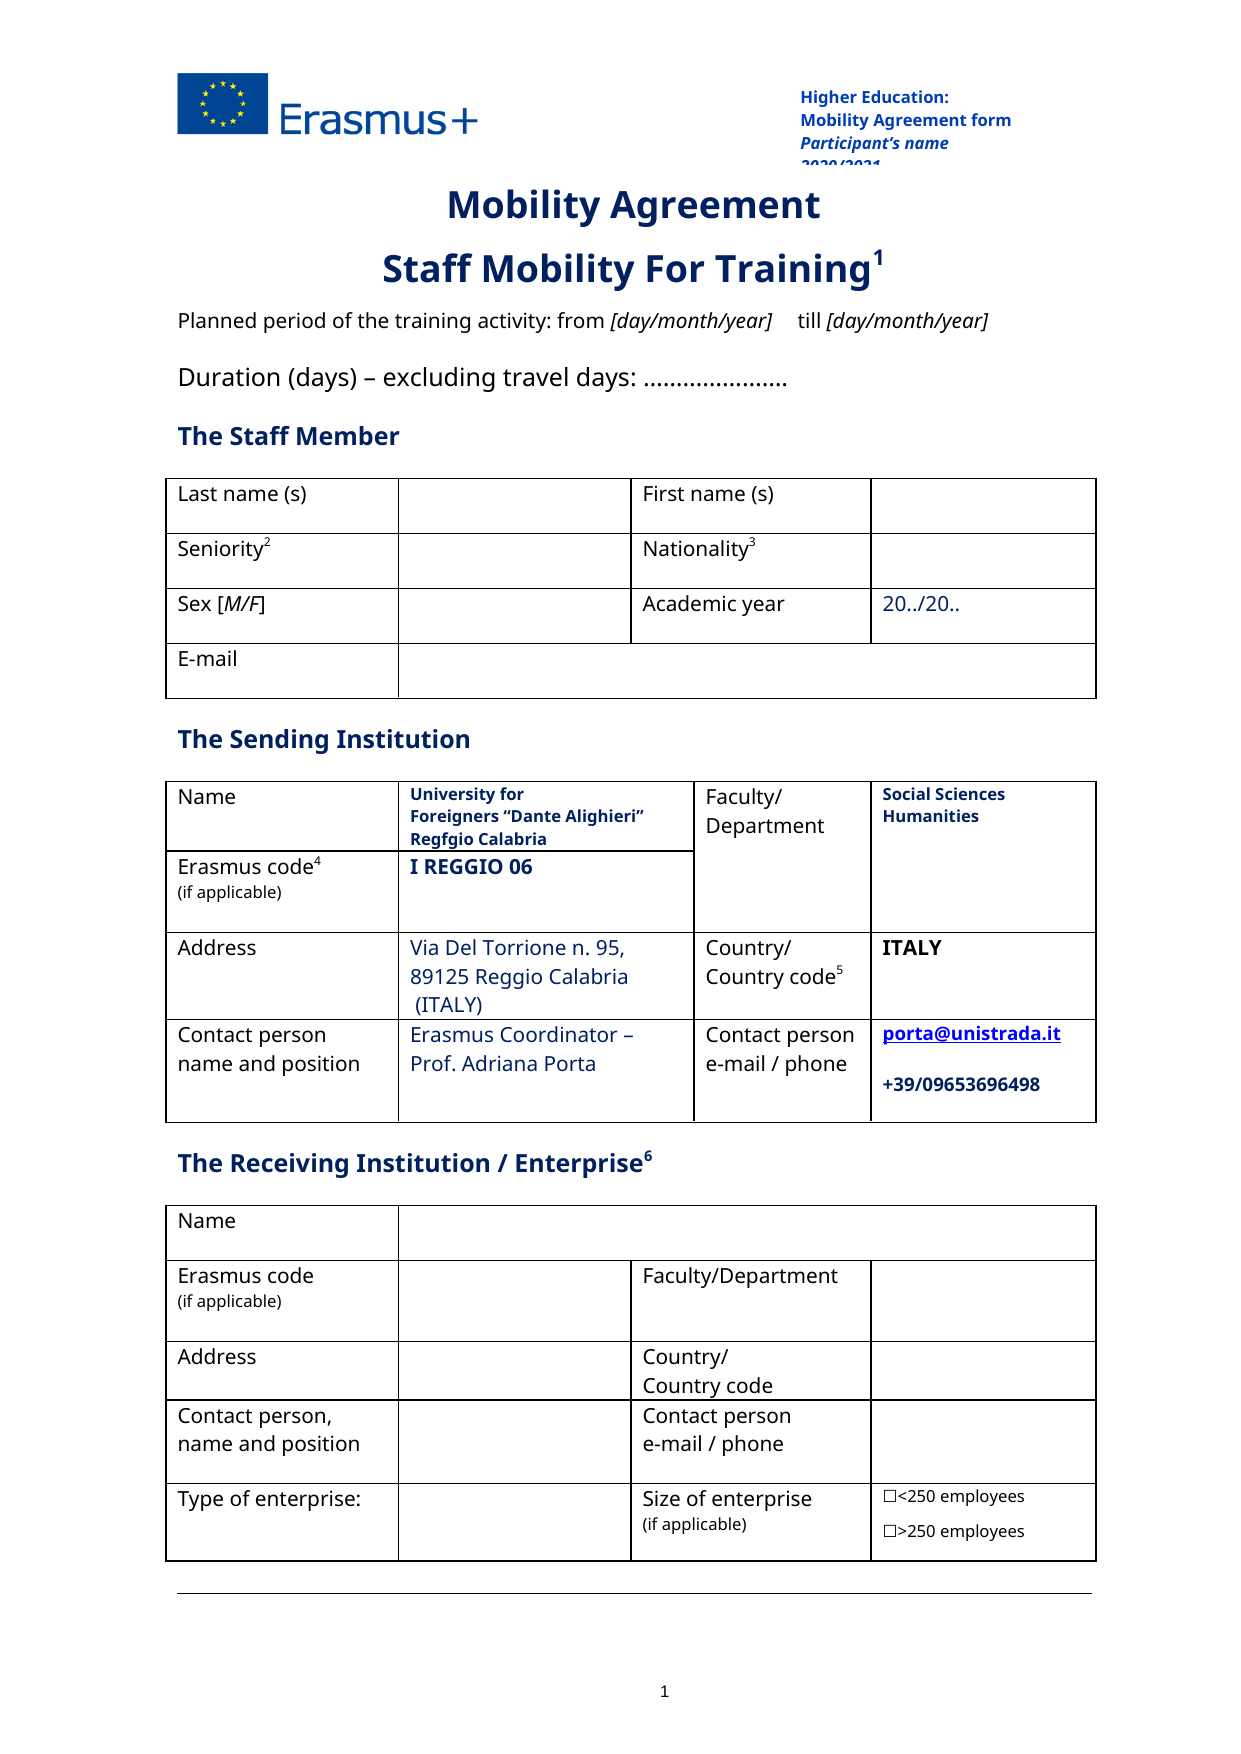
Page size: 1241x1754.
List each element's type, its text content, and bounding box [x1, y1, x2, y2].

table_cell [872, 1261, 1095, 1341]
table_cell Faculty/Department [632, 1261, 870, 1341]
table_cell Academic year [632, 589, 870, 642]
table_cell <250 employees >250 employees [872, 1484, 1095, 1560]
table_cell Via Del Torrione n. 95, 89125 Reggio Calabria (ITALY) [399, 933, 693, 1019]
table_header Social Sciences Humanities [872, 782, 1095, 932]
table_cell [399, 1342, 630, 1399]
table_header [872, 479, 1095, 532]
table_header Faculty/ Department [695, 782, 870, 932]
table_header Last name (s) [167, 479, 398, 532]
table_cell Country/ Country code [632, 1342, 870, 1399]
table_header Name [167, 782, 398, 850]
table_cell [872, 1401, 1095, 1483]
table_cell [399, 1401, 630, 1483]
table_cell Address [167, 1342, 398, 1399]
text Planned period of the training activity: from [day/month/year] till [day/month/year] [177, 306, 1092, 334]
table_header First name (s) [632, 479, 870, 532]
table_cell Seniority [167, 534, 398, 587]
text Mobility Agreement [177, 179, 1089, 230]
table_header University for Foreigners “Dante Alighieri” Regfgio Calabria [399, 782, 693, 850]
table_cell Address [167, 933, 398, 1019]
table_cell [399, 1261, 630, 1341]
table_header Name [167, 1206, 398, 1260]
table_cell [399, 1484, 630, 1560]
table_cell Erasmus code (if applicable) [167, 852, 398, 932]
table_cell [872, 534, 1095, 587]
table_cell Contact person e-mail / phone [632, 1401, 870, 1483]
table_cell E-mail [167, 644, 398, 697]
table_cell Contact person, name and position [167, 1401, 398, 1483]
table_cell Erasmus Coordinator – Prof. Adriana Porta [399, 1020, 693, 1121]
table_cell Erasmus code (if applicable) [167, 1261, 398, 1341]
table_cell Country/ Country code [695, 933, 870, 1019]
table_cell Nationality [632, 534, 870, 587]
text Duration (days) – excluding travel days: …………………. [177, 359, 1196, 393]
table_cell ITALY [872, 933, 1095, 1019]
picture [177, 73, 478, 135]
table_cell 20../20.. [872, 589, 1095, 642]
table_cell Sex [M/F] [167, 589, 398, 642]
table_cell porta@unistrada.it +39/09653696498 [872, 1020, 1095, 1121]
table_cell Contact person name and position [167, 1020, 398, 1121]
text The Receiving Institution / Enterprise [177, 1146, 1196, 1180]
table_cell Contact person e-mail / phone [695, 1020, 870, 1121]
table_cell [399, 589, 630, 642]
table_cell I REGGIO 06 [399, 852, 693, 932]
table_cell [399, 644, 1095, 697]
text The Staff Member [177, 418, 1196, 452]
table_cell [399, 534, 630, 587]
text The Sending Institution [177, 722, 1196, 756]
table_header [399, 479, 630, 532]
table_cell Type of enterprise: [167, 1484, 398, 1560]
text Staff Mobility For Training [177, 242, 1089, 293]
table_header [399, 1206, 1095, 1260]
table_cell Size of enterprise (if applicable) [632, 1484, 870, 1560]
table_cell [872, 1342, 1095, 1399]
